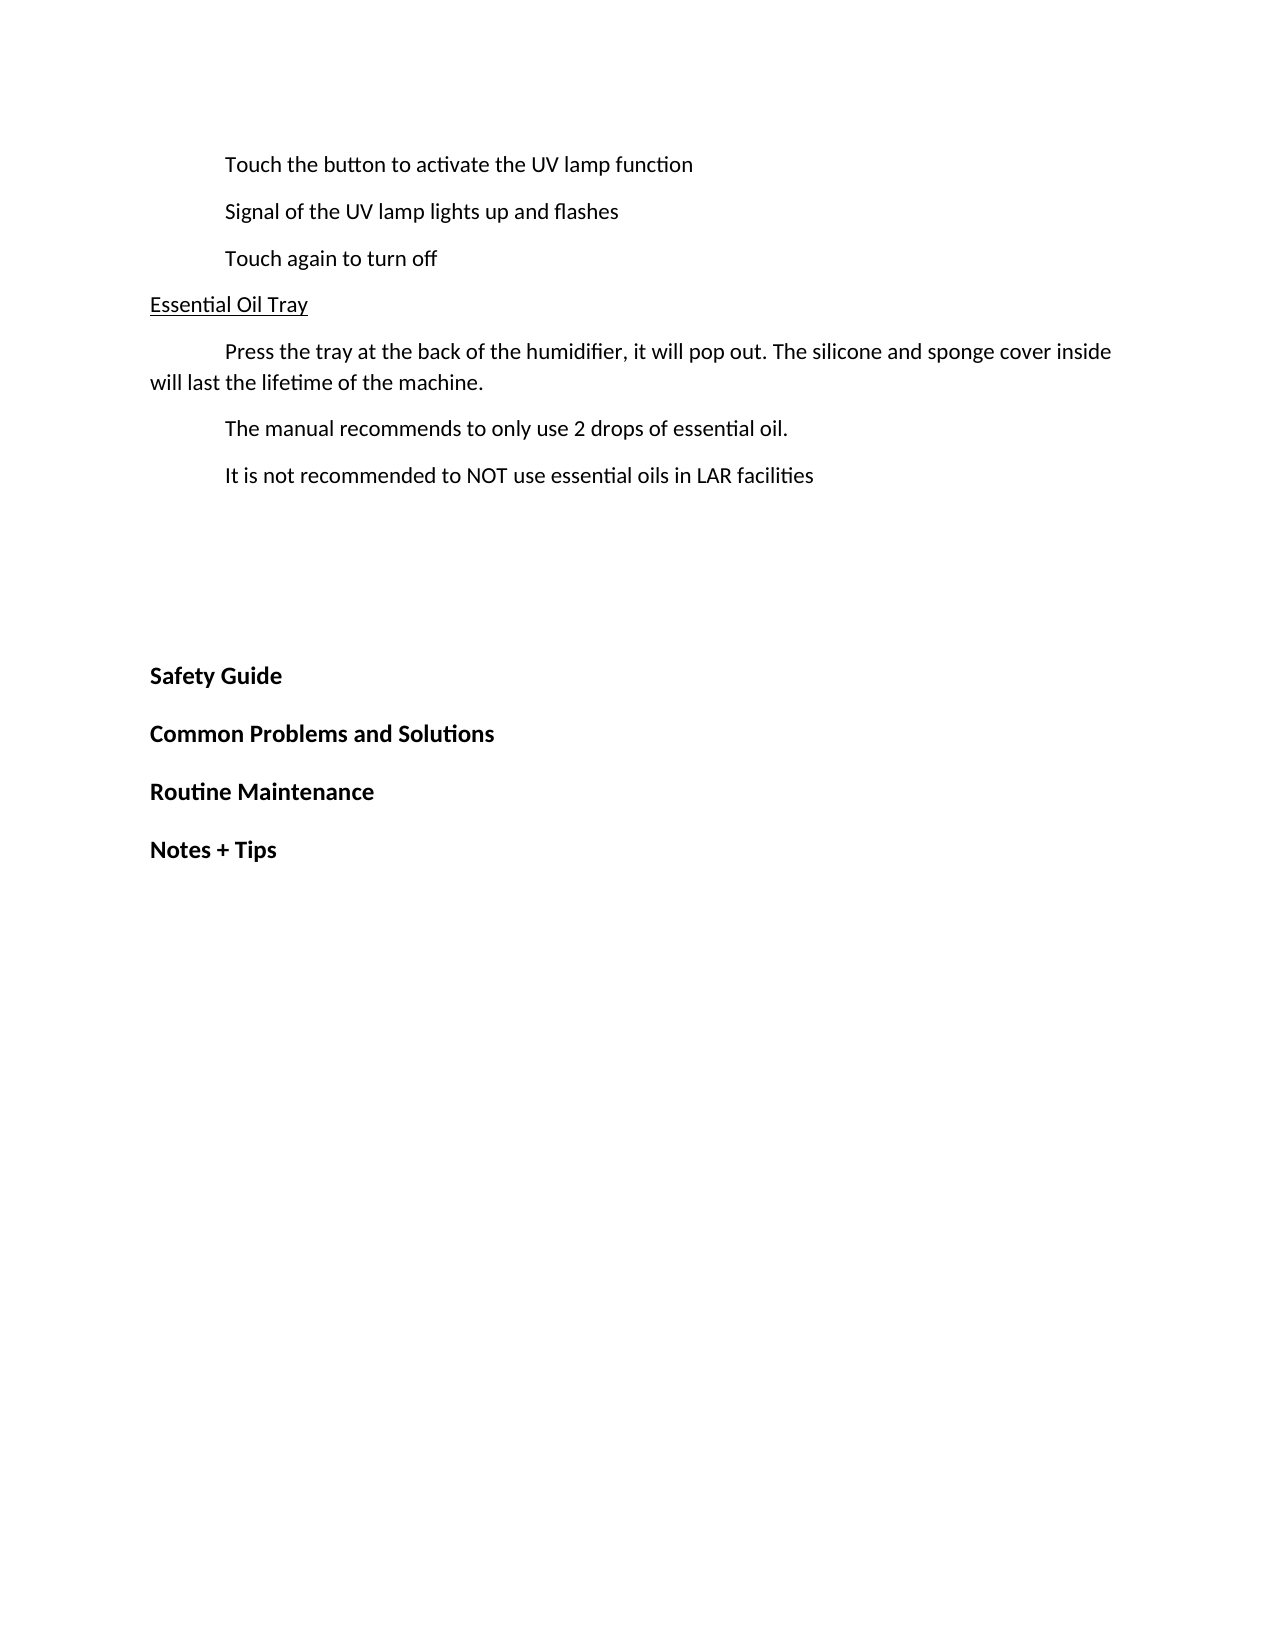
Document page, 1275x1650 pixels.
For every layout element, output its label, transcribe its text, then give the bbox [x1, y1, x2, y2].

text The manual recommends to only use 2 drops of essential oil. [150, 414, 1125, 443]
text Touch again to turn off [150, 244, 1125, 272]
subtitle Routine Maintenance [150, 776, 1125, 806]
text Signal of the UV lamp lights up and flashes [150, 197, 1125, 225]
subtitle Safety Guide [150, 660, 1125, 691]
subtitle Notes + Tips [150, 834, 1125, 864]
text Press the tray at the back of the humidifier, it will pop out. The silicone and sponge cover inside will last the lifetime of the machine. [150, 337, 1125, 396]
text It is not recommended to NOT use essential oils in LAR facilities [150, 461, 1125, 489]
text Essential Oil Tray [150, 291, 1125, 319]
text Touch the button to activate the UV lamp function [150, 150, 1125, 178]
subtitle Common Problems and Solutions [150, 718, 1125, 748]
